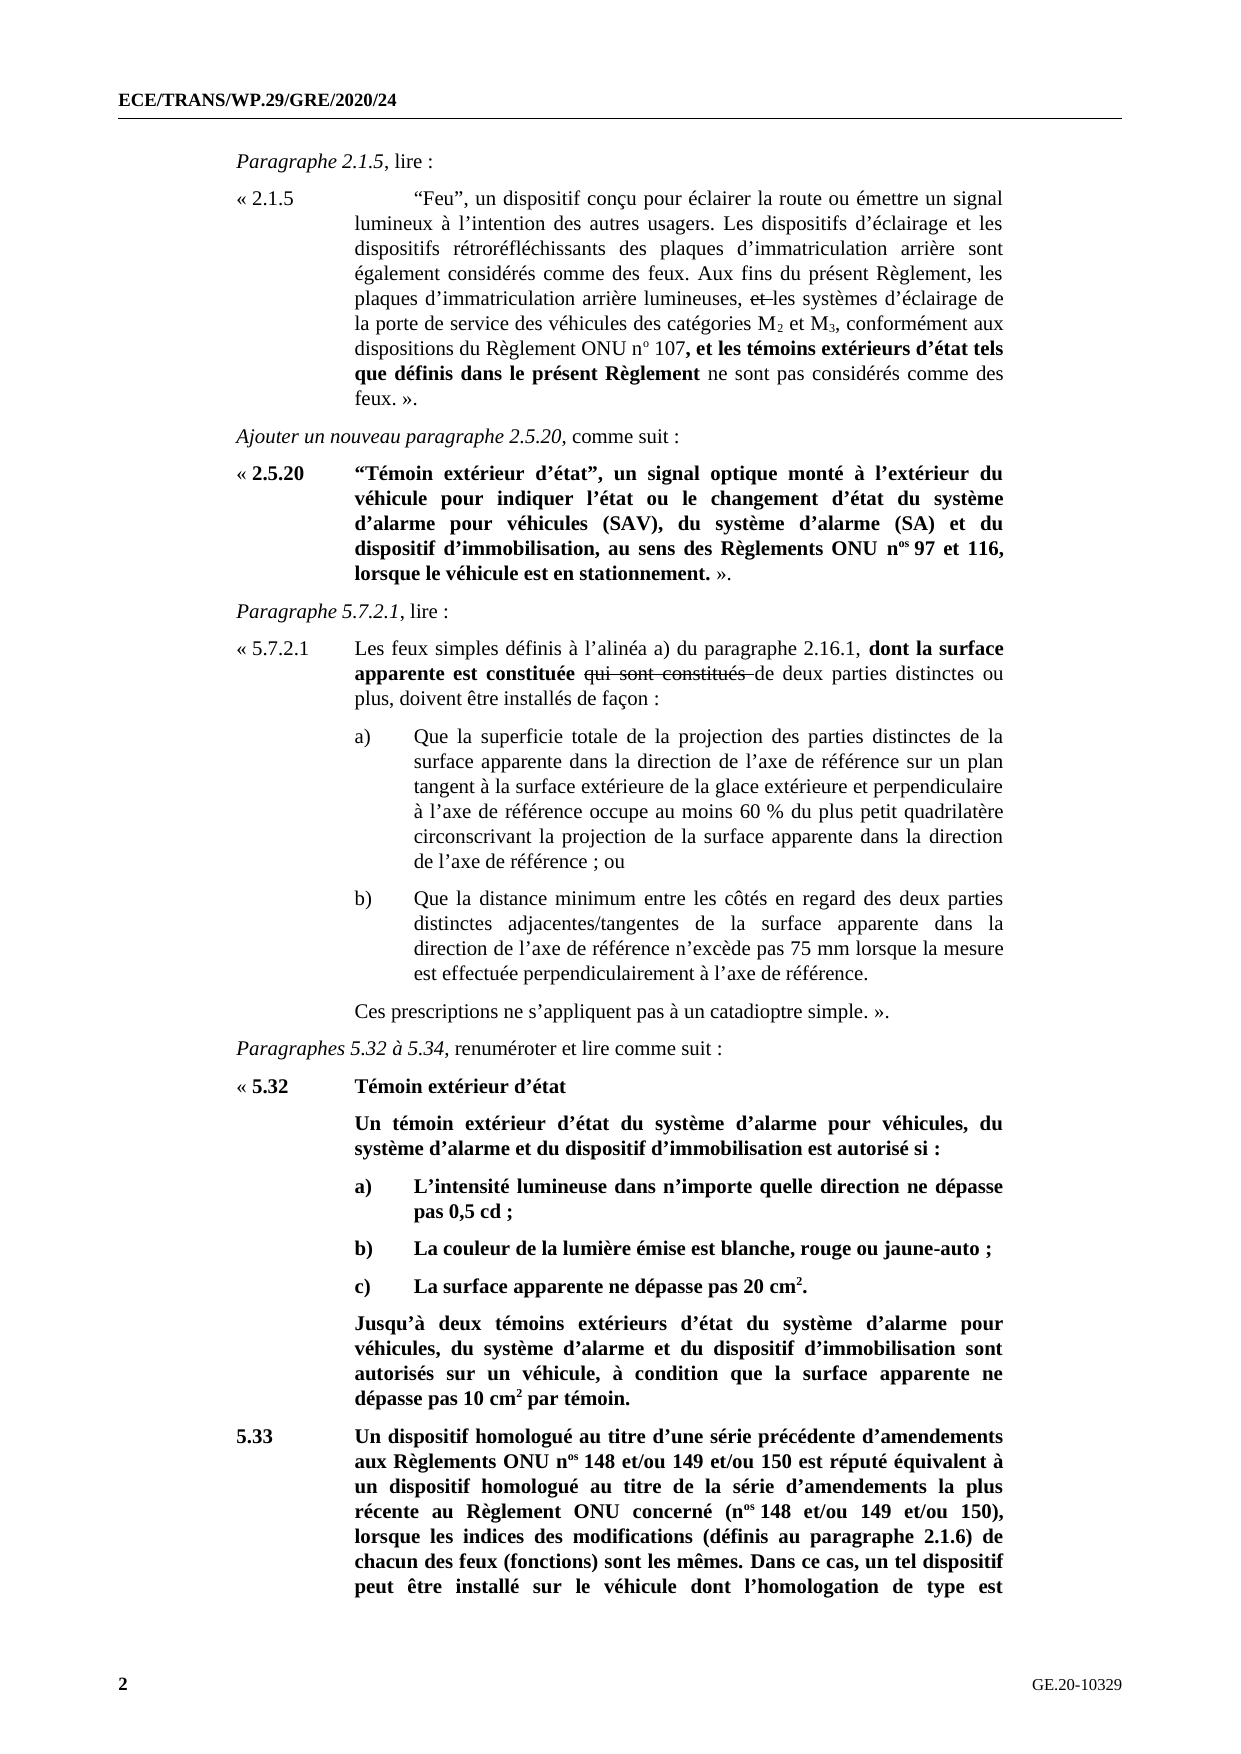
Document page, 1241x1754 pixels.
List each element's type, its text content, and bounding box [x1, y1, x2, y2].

text b) Que la distance minimum entre les côtés en regard des deux parties distinctes adjacentes/tangentes de la surface apparente dans la direction de l’axe de référence n’excède pas 75 mm lorsque la mesure est effectuée perpendiculairement à l’axe de référence. [354, 885, 1004, 985]
text Paragraphes 5.32 à 5.34, renuméroter et lire comme suit : [236, 1035, 1004, 1060]
text Ces prescriptions ne s’appliquent pas à un catadioptre simple. ». [354, 998, 1004, 1023]
text Jusqu’à deux témoins extérieurs d’état du système d’alarme pour véhicules, du système d’alarme et du dispositif d’immobilisation sont autorisés sur un véhicule, à condition que la surface apparente ne dépasse pas 10 cm2 par témoin. [354, 1310, 1004, 1410]
text « 2.1.5 “Feu”, un dispositif conçu pour éclairer la route ou émettre un signal lumineux à l’intention des autres usagers. Les dispositifs d’éclairage et les dispositifs rétroréfléchissants des plaques d’immatriculation arrière sont également considérés comme des feux. Aux fins du présent Règlement, les plaques d’immatriculation arrière lumineuses, et les systèmes d’éclairage de la porte de service des véhicules des catégories M2 et M3, conformément aux dispositions du Règlement ONU no 107, et les témoins extérieurs d’état tels que définis dans le présent Règlement ne sont pas considérés comme des feux. ». [236, 185, 1004, 410]
text Paragraphe 2.1.5, lire : [236, 148, 1004, 173]
text « 5.7.2.1 Les feux simples définis à l’alinéa a) du paragraphe 2.16.1, dont la surface apparente est constituée qui sont constitués de deux parties distinctes ou plus, doivent être installés de façon : [236, 635, 1004, 710]
text Ajouter un nouveau paragraphe 2.5.20, comme suit : [236, 423, 1004, 448]
text Paragraphe 5.7.2.1, lire : [236, 598, 1004, 623]
text a) L’intensité lumineuse dans n’importe quelle direction ne dépasse pas 0,5 cd ; [354, 1173, 1004, 1223]
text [236, 1423, 1004, 1598]
text Un témoin extérieur d’état du système d’alarme pour véhicules, du système d’alarme et du dispositif d’immobilisation est autorisé si : [354, 1110, 1004, 1160]
text a) Que la superficie totale de la projection des parties distinctes de la surface apparente dans la direction de l’axe de référence sur un plan tangent à la surface extérieure de la glace extérieure et perpendiculaire à l’axe de référence occupe au moins 60 % du plus petit quadrilatère circonscrivant la projection de la surface apparente dans la direction de l’axe de référence ; ou [354, 723, 1004, 873]
text b) La couleur de la lumière émise est blanche, rouge ou jaune-auto ; [354, 1235, 1004, 1260]
text c) La surface apparente ne dépasse pas 20 cm2. [354, 1273, 1004, 1298]
text « 5.32 Témoin extérieur d’état [236, 1073, 1004, 1098]
text « 2.5.20 “Témoin extérieur d’état”, un signal optique monté à l’extérieur du véhicule pour indiquer l’état ou le changement d’état du système d’alarme pour véhicules (SAV), du système d’alarme (SA) et du dispositif d’immobilisation, au sens des Règlements ONU nos 97 et 116, lorsque le véhicule est en stationnement. ». [236, 460, 1004, 585]
